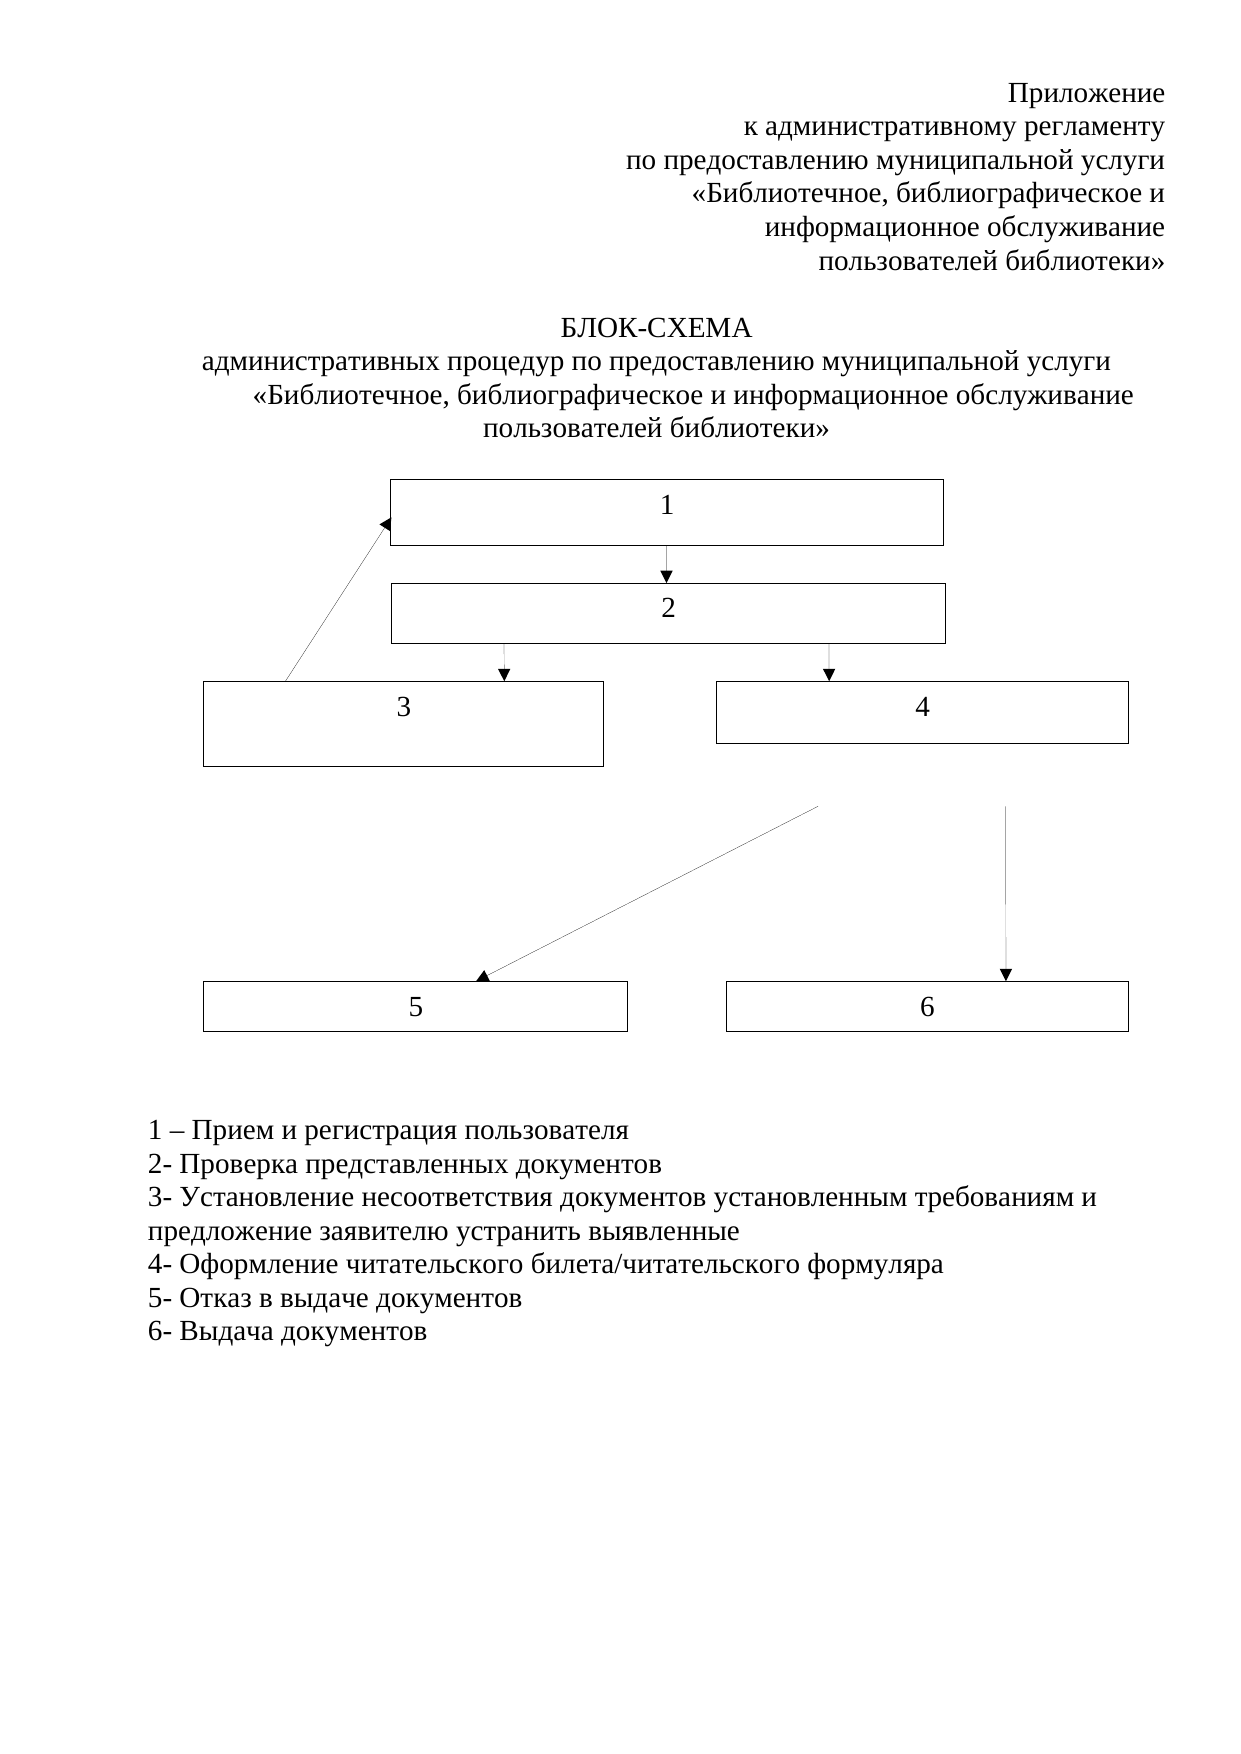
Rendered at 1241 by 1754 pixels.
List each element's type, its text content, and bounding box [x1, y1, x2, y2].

text 4- Оформление читательского билета/читательского формуляра [148, 1246, 1165, 1280]
text 2- Проверка представленных документов [148, 1146, 1165, 1179]
text 5- Отказ в выдаче документов [148, 1280, 1165, 1313]
text 3- Установление несоответствия документов установленным требованиям и предложение заявителю устранить выявленные [148, 1179, 1165, 1246]
text 1 – Прием и регистрация пользователя [148, 1112, 1165, 1146]
text административных процедур по предоставлению муниципальной услуги [148, 343, 1165, 377]
text к административному регламенту [148, 108, 1165, 142]
text БЛОК-СХЕМА [148, 310, 1165, 343]
text по предоставлению муниципальной услуги [148, 142, 1165, 176]
text 6- Выдача документов [148, 1313, 1165, 1347]
text «Библиотечное, библиографическое и информационное обслуживание пользователей библиотеки» [148, 377, 1165, 444]
text пользователей библиотеки» [148, 243, 1165, 276]
text информационное обслуживание [148, 209, 1165, 243]
text «Библиотечное, библиографическое и [148, 176, 1165, 209]
text Приложение [148, 75, 1165, 108]
